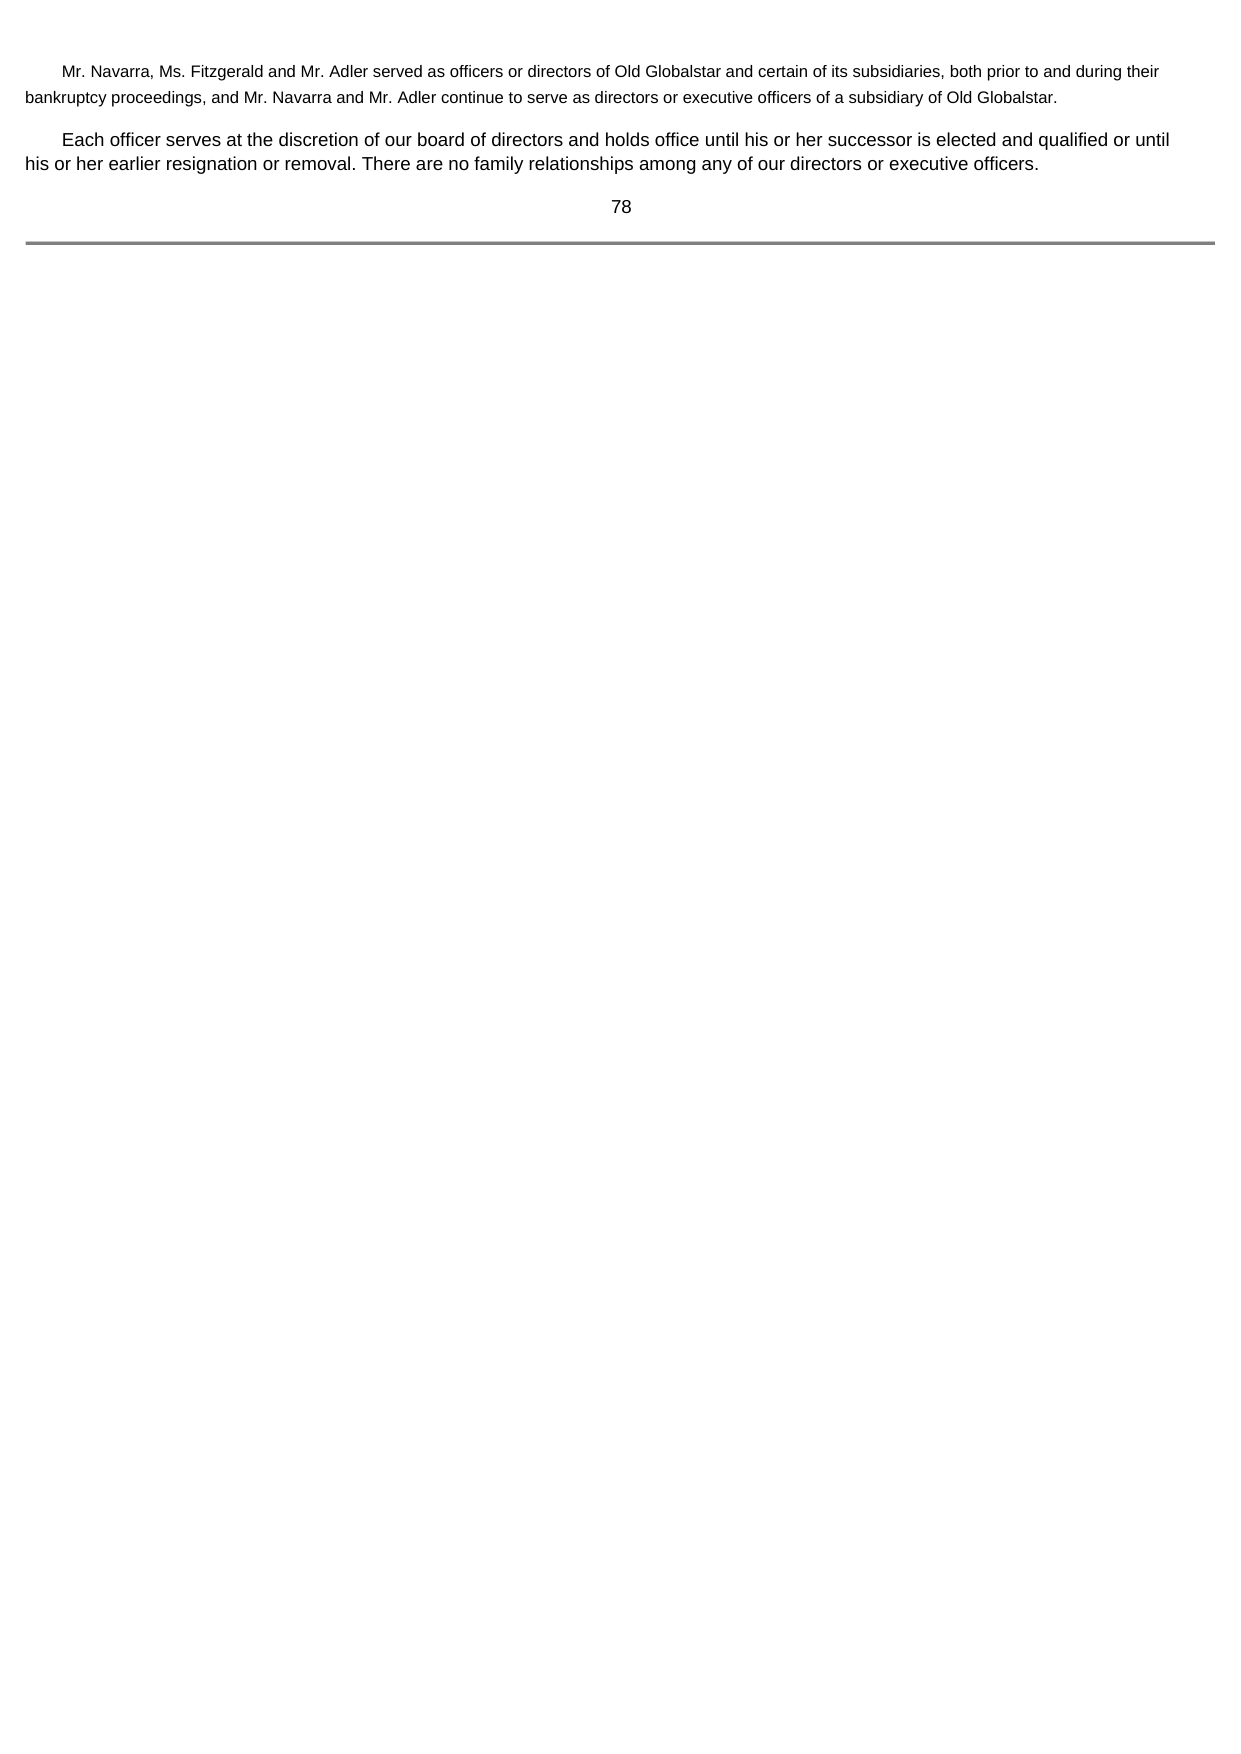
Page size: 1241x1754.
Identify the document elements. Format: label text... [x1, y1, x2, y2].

text 78 [25, 196, 1217, 217]
text Mr. Navarra, Ms. Fitzgerald and Mr. Adler served as officers or directors of Old Globalstar and certain of its subsidiaries, both prior to and during their bankruptcy proceedings, and Mr. Navarra and Mr. Adler continue to serve as directors or executive officers of a subsidiary of Old Globalstar. [25, 61, 1167, 107]
picture [25, 241, 1215, 245]
text Each officer serves at the discretion of our board of directors and holds office until his or her successor is elected and qualified or until his or her earlier resignation or removal. There are no family relationships among any of our directors or executive officers. [25, 129, 1174, 174]
